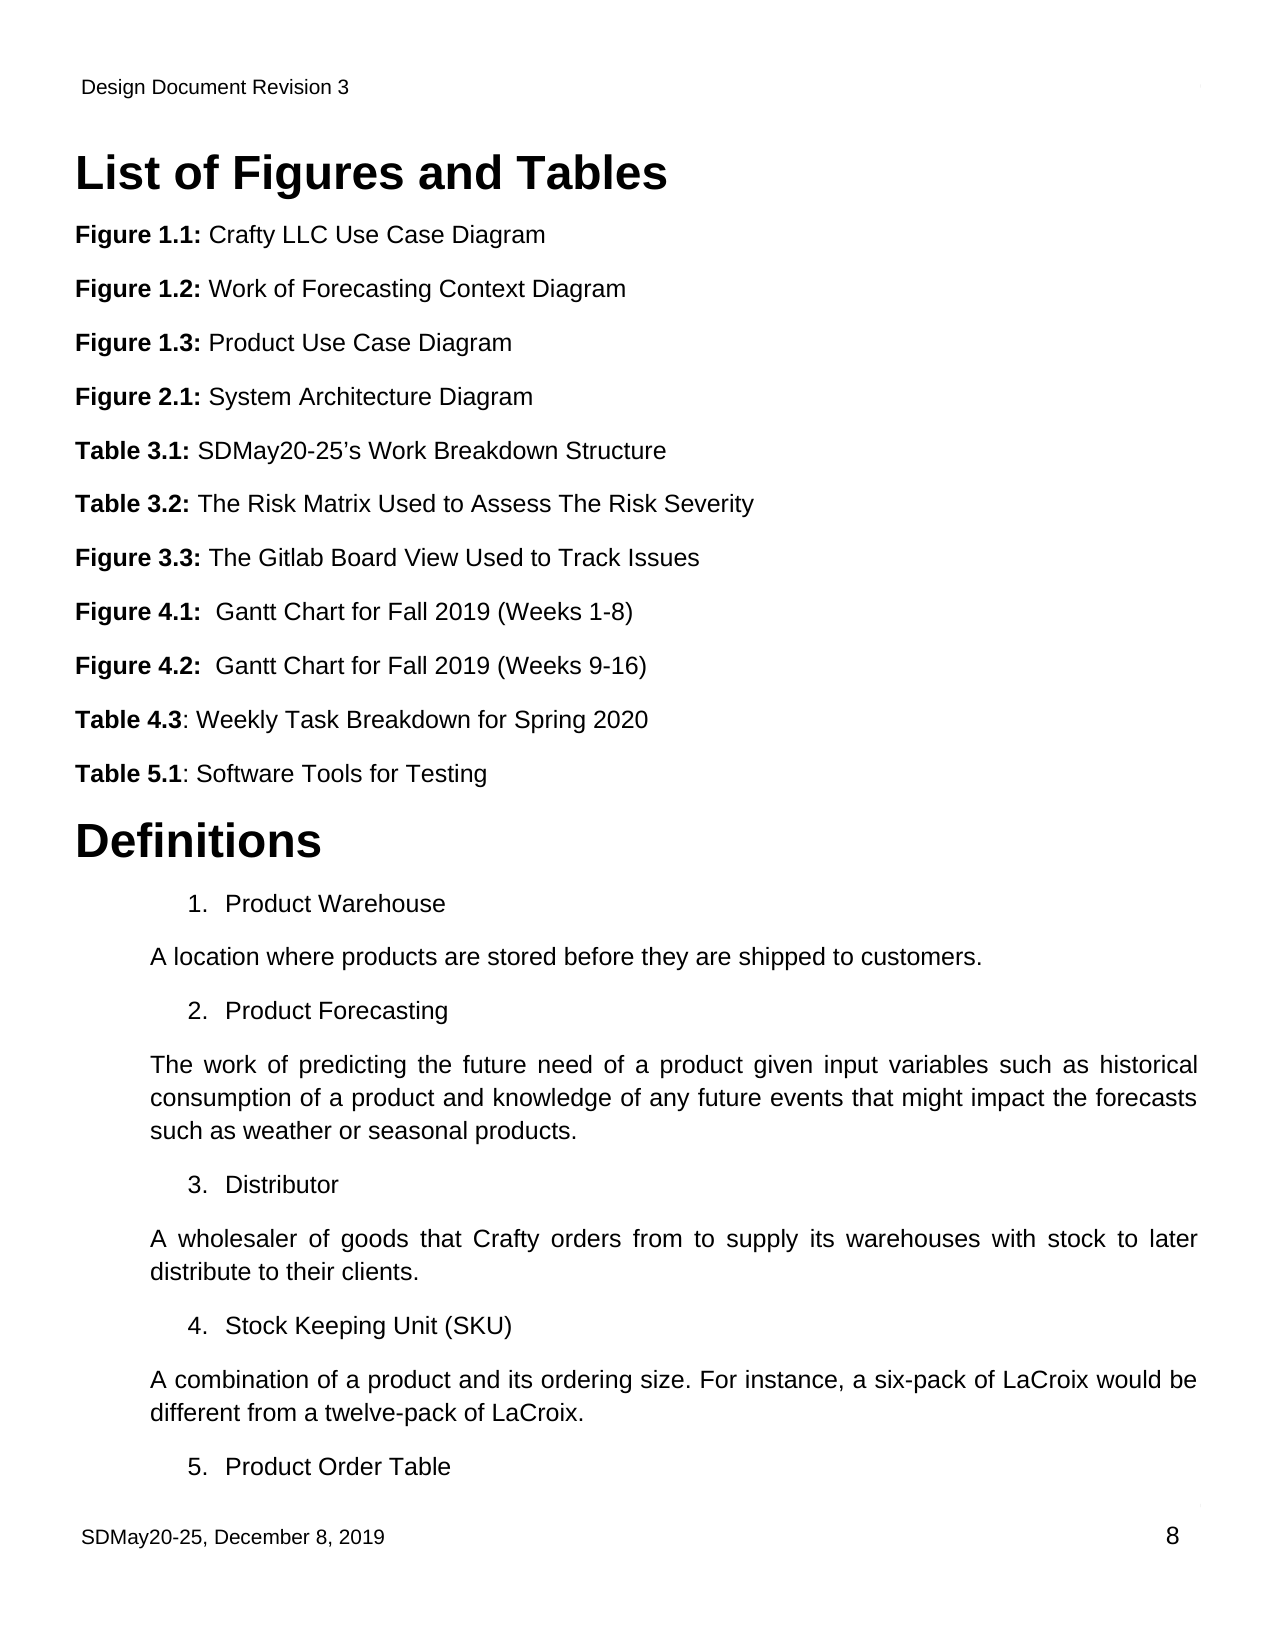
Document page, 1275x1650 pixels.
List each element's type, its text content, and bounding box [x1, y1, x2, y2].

list Product Warehouse [150, 888, 1200, 917]
text Figure 3.3: The Gitlab Board View Used to Track Issues [75, 543, 1200, 572]
text The work of predicting the future need of a product given input variables such as historical consumption of a product and knowledge of any future events that might impact the forecasts such as weather or seasonal products. [150, 1050, 1200, 1145]
text Table 3.2: The Risk Matrix Used to Assess The Risk Severity [75, 489, 1200, 518]
list Product Order Table [150, 1451, 1200, 1480]
text A combination of a product and its ordering size. For instance, a six-pack of LaCroix would be different from a twelve-pack of LaCroix. [150, 1364, 1200, 1426]
subtitle Definitions [75, 813, 1200, 868]
text Figure 1.1: Crafty LLC Use Case Diagram [75, 220, 1200, 249]
text Figure 2.1: System Architecture Diagram [75, 382, 1200, 411]
text Figure 1.3: Product Use Case Diagram [75, 328, 1200, 357]
text A wholesaler of goods that Crafty orders from to supply its warehouses with stock to later distribute to their clients. [150, 1224, 1200, 1286]
text Table 4.3: Weekly Task Breakdown for Spring 2020 [75, 705, 1200, 734]
list Stock Keeping Unit (SKU) [150, 1311, 1200, 1339]
list Distributor [150, 1170, 1200, 1199]
text Table 5.1: Software Tools for Testing [75, 759, 1200, 787]
text Table 3.1: SDMay20-25’s Work Breakdown Structure [75, 436, 1200, 464]
text A location where products are stored before they are shipped to customers. [150, 942, 1200, 971]
text Figure 4.1: Gantt Chart for Fall 2019 (Weeks 1-8) [75, 597, 1200, 626]
text Figure 4.2: Gantt Chart for Fall 2019 (Weeks 9-16) [75, 651, 1200, 680]
list Product Forecasting [150, 996, 1200, 1025]
subtitle List of Figures and Tables [75, 144, 1200, 199]
text Figure 1.2: Work of Forecasting Context Diagram [75, 274, 1200, 303]
